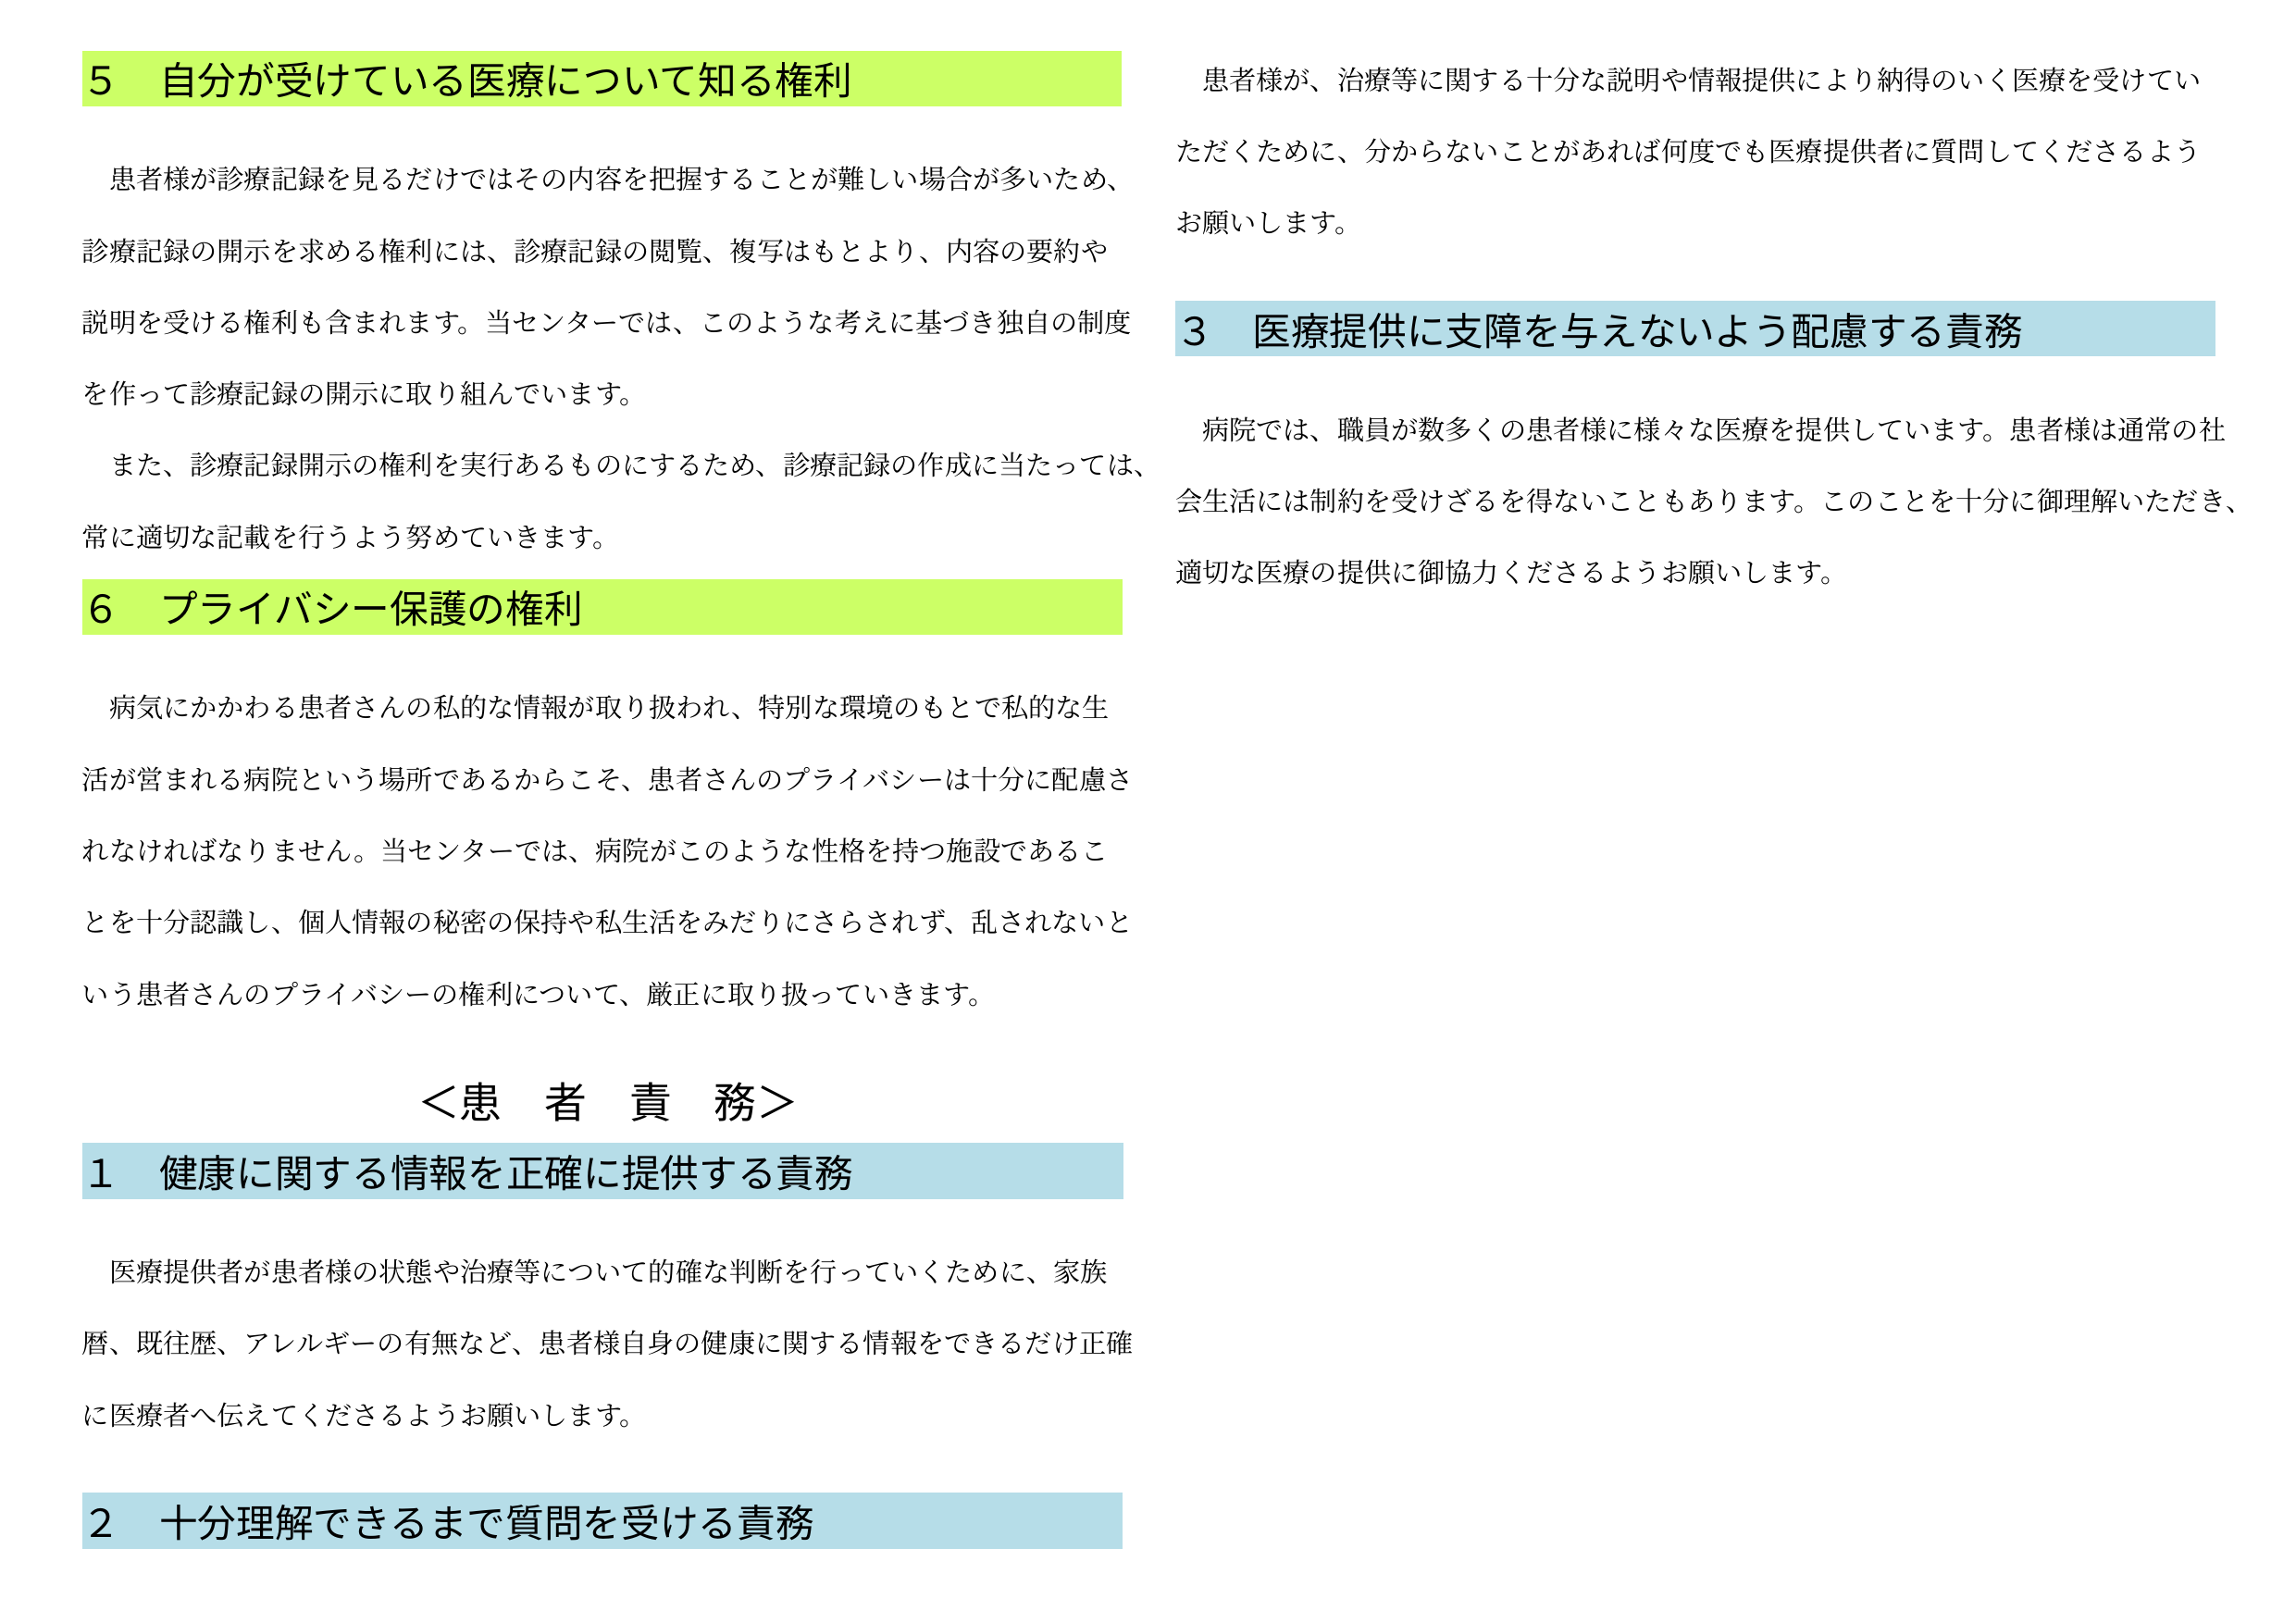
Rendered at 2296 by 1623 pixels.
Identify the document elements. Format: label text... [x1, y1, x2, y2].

text １ 健康に関する情報を正確に提供する責務 [82, 1135, 1134, 1207]
text ２ 十分理解できるまで質問を受ける責務 [82, 1485, 1134, 1556]
text 医療提供者が患者様の状態や治療等について的確な判断を行っていくために、家族暦、既往歴、アレルギーの有無など、患者様自身の健康に関する情報をできるだけ正確に医療者へ伝えてくださるようお願いします。 [82, 1234, 1134, 1449]
text 病気にかかわる患者さんの私的な情報が取り扱われ、特別な環境のもとで私的な生活が営まれる病院という場所であるからこそ、患者さんのプライバシーは十分に配慮されなければなりません。当センターでは、病院がこのような性格を持つ施設であることを十分認識し、個人情報の秘密の保持や私生活をみだりにさらされず、乱されないという患者さんのプライバシーの権利について、厳正に取り扱っていきます。 [82, 670, 1134, 1028]
text ＜患 者 責 務＞ [82, 1064, 1134, 1135]
text ５ 自分が受けている医療について知る権利 [82, 43, 1134, 114]
text また、診療記録開示の権利を実行あるものにするため、診療記録の作成に当たっては、常に適切な記載を行うよう努めていきます。 [82, 428, 1134, 571]
text 患者様が診療記録を見るだけではその内容を把握することが難しい場合が多いため、診療記録の開示を求める権利には、診療記録の閲覧、複写はもとより、内容の要約や説明を受ける権利も含まれます。当センターでは、このような考えに基づき独自の制度を作って診療記録の開示に取り組んでいます。 [82, 142, 1134, 428]
text ６ プライバシー保護の権利 [82, 571, 1134, 642]
text 病院では、職員が数多くの患者様に様々な医療を提供しています。患者様は通常の社会生活には制約を受けざるを得ないこともあります。このことを十分に御理解いただき、適切な医療の提供に御協力くださるようお願いします。 [1175, 392, 2227, 607]
text ３ 医療提供に支障を与えないよう配慮する責務 [1175, 293, 2227, 365]
text 患者様が、治療等に関する十分な説明や情報提供により納得のいく医療を受けていただくために、分からないことがあれば何度でも医療提供者に質問してくださるようお願いします。 [1175, 43, 2227, 257]
